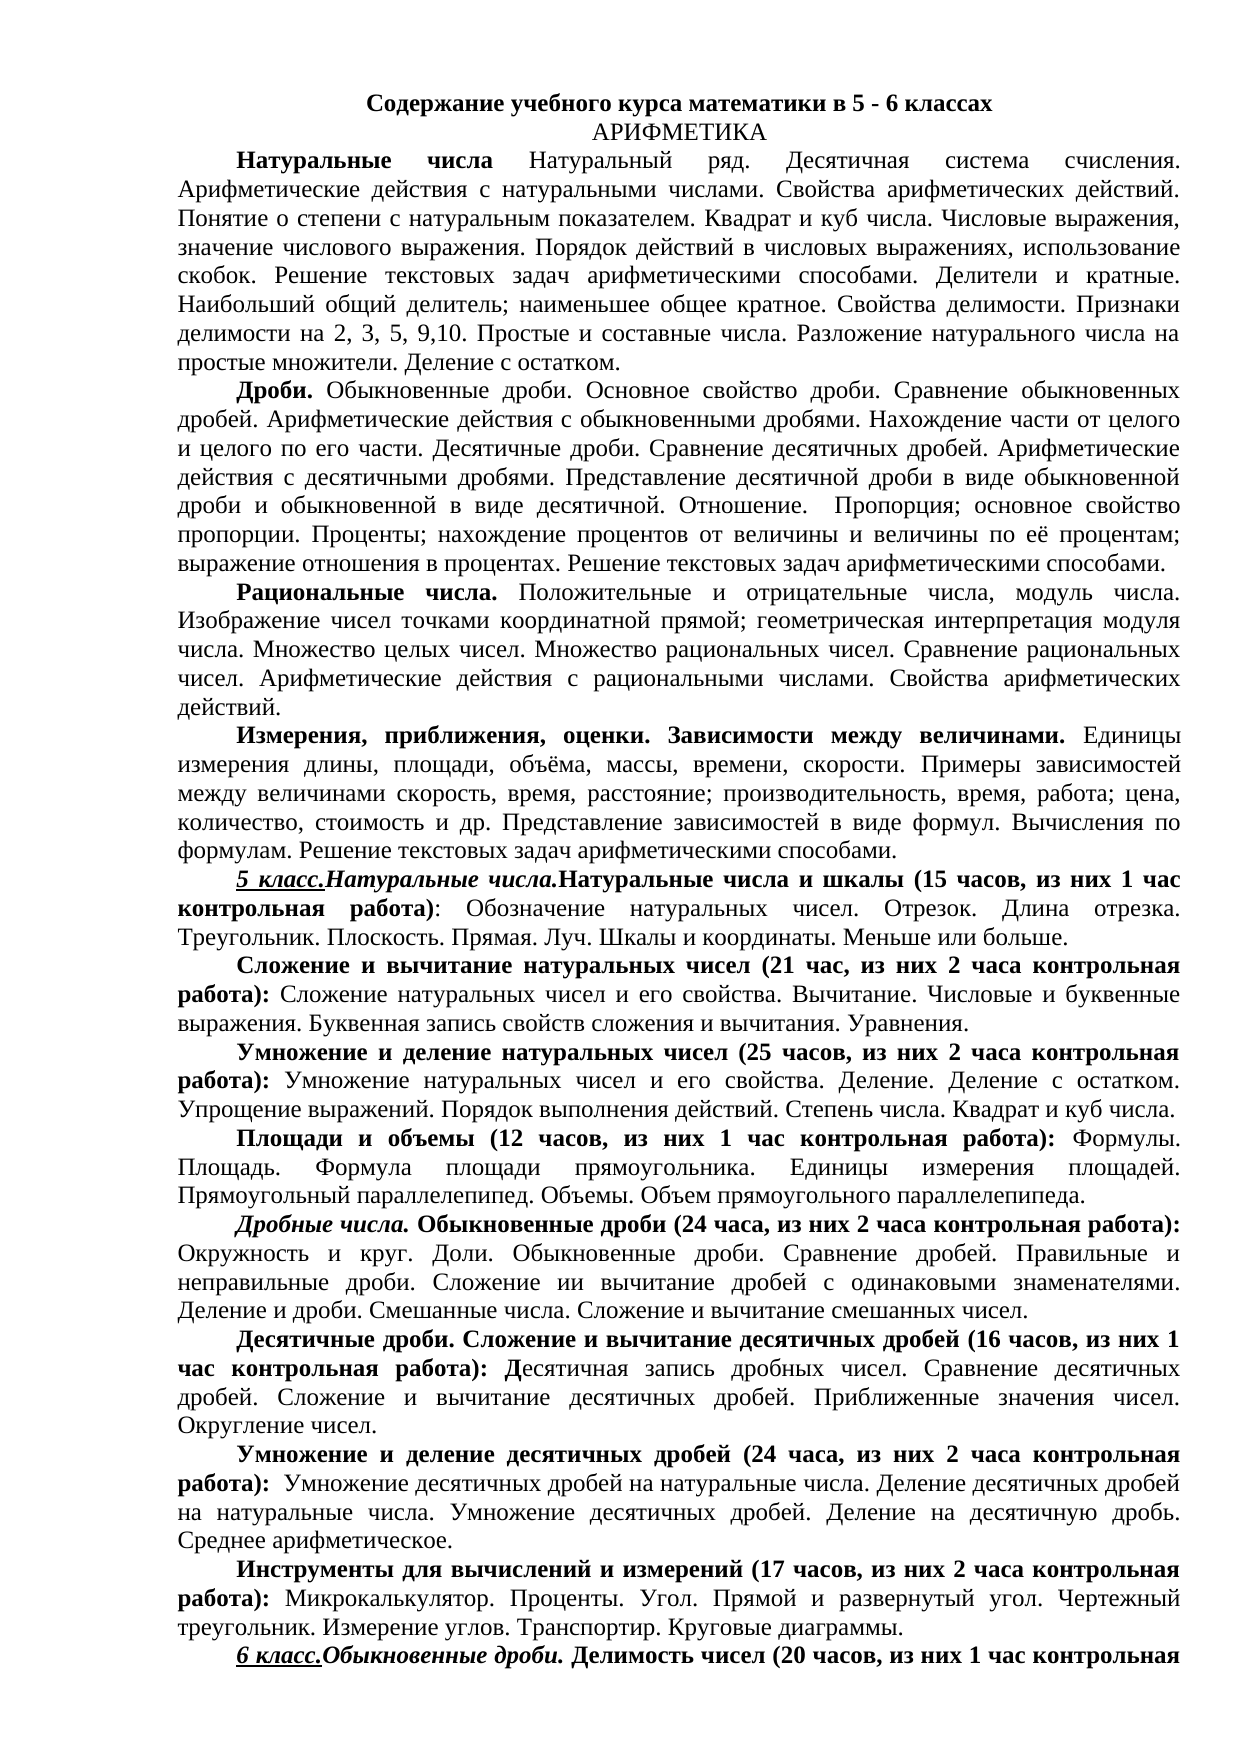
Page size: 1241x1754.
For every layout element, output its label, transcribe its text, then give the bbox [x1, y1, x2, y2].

text Дроби. Обыкновенные дроби. Основное свойство дроби. Сравнение обыкновенных дробей. Арифметические действия с обыкновенными дробями. Нахождение части от целого и целого по его части. Десятичные дроби. Сравнение десятичных дробей. Арифметические действия с десятичными дробями. Представление десятичной дроби в виде обыкновенной дроби и обыкновенной в виде десятичной. Отношение. Пропорция; основное свойство пропорции. Проценты; нахождение процентов от величины и величины по её процентам; выражение отношения в процентах. Решение текстовых задач арифметическими способами. [177, 375, 1181, 577]
text Умножение и деление десятичных дробей (24 часа, из них 2 часа контрольная работа): Умножение десятичных дробей на натуральные числа. Деление десятичных дробей на натуральные числа. Умножение десятичных дробей. Деление на десятичную дробь. Среднее арифметическое. [177, 1439, 1181, 1554]
text Содержание учебного курса математики в 5 - 6 классах [177, 88, 1181, 117]
text Сложение и вычитание натуральных чисел (21 час, из них 2 часа контрольная работа): Сложение натуральных чисел и его свойства. Вычитание. Числовые и буквенные выражения. Буквенная запись свойств сложения и вычитания. Уравнения. [177, 950, 1181, 1037]
text Дробные числа. Обыкновенные дроби (24 часа, из них 2 часа контрольная работа): Окружность и круг. Доли. Обыкновенные дроби. Сравнение дробей. Правильные и неправильные дроби. Сложение ии вычитание дробей с одинаковыми знаменателями. Деление и дроби. Смешанные числа. Сложение и вычитание смешанных чисел. [177, 1209, 1181, 1324]
text Умножение и деление натуральных чисел (25 часов, из них 2 часа контрольная работа): Умножение натуральных чисел и его свойства. Деление. Деление с остатком. Упрощение выражений. Порядок выполнения действий. Степень числа. Квадрат и куб числа. [177, 1037, 1181, 1123]
text 5 класс.Натуральные числа.Натуральные числа и шкалы (15 часов, из них 1 час контрольная работа): Обозначение натуральных чисел. Отрезок. Длина отрезка. Треугольник. Плоскость. Прямая. Луч. Шкалы и координаты. Меньше или больше. [177, 864, 1181, 950]
text Измерения, приближения, оценки. Зависимости между величинами. Единицы измерения длины, площади, объёма, массы, времени, скорости. Примеры зависимостей между величинами скорость, время, расстояние; производительность, время, работа; цена, количество, стоимость и др. Представление зависимостей в виде формул. Вычисления по формулам. Решение текстовых задач арифметическими способами. [177, 720, 1181, 864]
text Рациональные числа. Положительные и отрицательные числа, модуль числа. Изображение чисел точками координатной прямой; геометрическая интерпретация модуля числа. Множество целых чисел. Множество рациональных чисел. Сравнение рациональных чисел. Арифметические действия с рациональными числами. Свойства арифметических действий. [177, 577, 1181, 720]
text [177, 1640, 1181, 1669]
text АРИФМЕТИКА [177, 117, 1181, 145]
text Площади и объемы (12 часов, из них 1 час контрольная работа): Формулы. Площадь. Формула площади прямоугольника. Единицы измерения площадей. Прямоугольный параллелепипед. Объемы. Объем прямоугольного параллелепипеда. [177, 1123, 1181, 1209]
text Натуральные числа Натуральный ряд. Десятичная система счисления. Арифметические действия с натуральными числами. Свойства арифметических действий. Понятие о степени с натуральным показателем. Квадрат и куб числа. Числовые выражения, значение числового выражения. Порядок действий в числовых выражениях, использование скобок. Решение текстовых задач арифметическими способами. Делители и кратные. Наибольший общий делитель; наименьшее общее кратное. Свойства делимости. Признаки делимости на 2, 3, 5, 9,10. Простые и составные числа. Разложение натурального числа на простые множители. Деление с остатком. [177, 145, 1181, 375]
text Десятичные дроби. Сложение и вычитание десятичных дробей (16 часов, из них 1 час контрольная работа): Десятичная запись дробных чисел. Сравнение десятичных дробей. Сложение и вычитание десятичных дробей. Приближенные значения чисел. Округление чисел. [177, 1324, 1181, 1439]
text Инструменты для вычислений и измерений (17 часов, из них 2 часа контрольная работа): Микрокалькулятор. Проценты. Угол. Прямой и развернутый угол. Чертежный треугольник. Измерение углов. Транспортир. Круговые диаграммы. [177, 1554, 1181, 1640]
